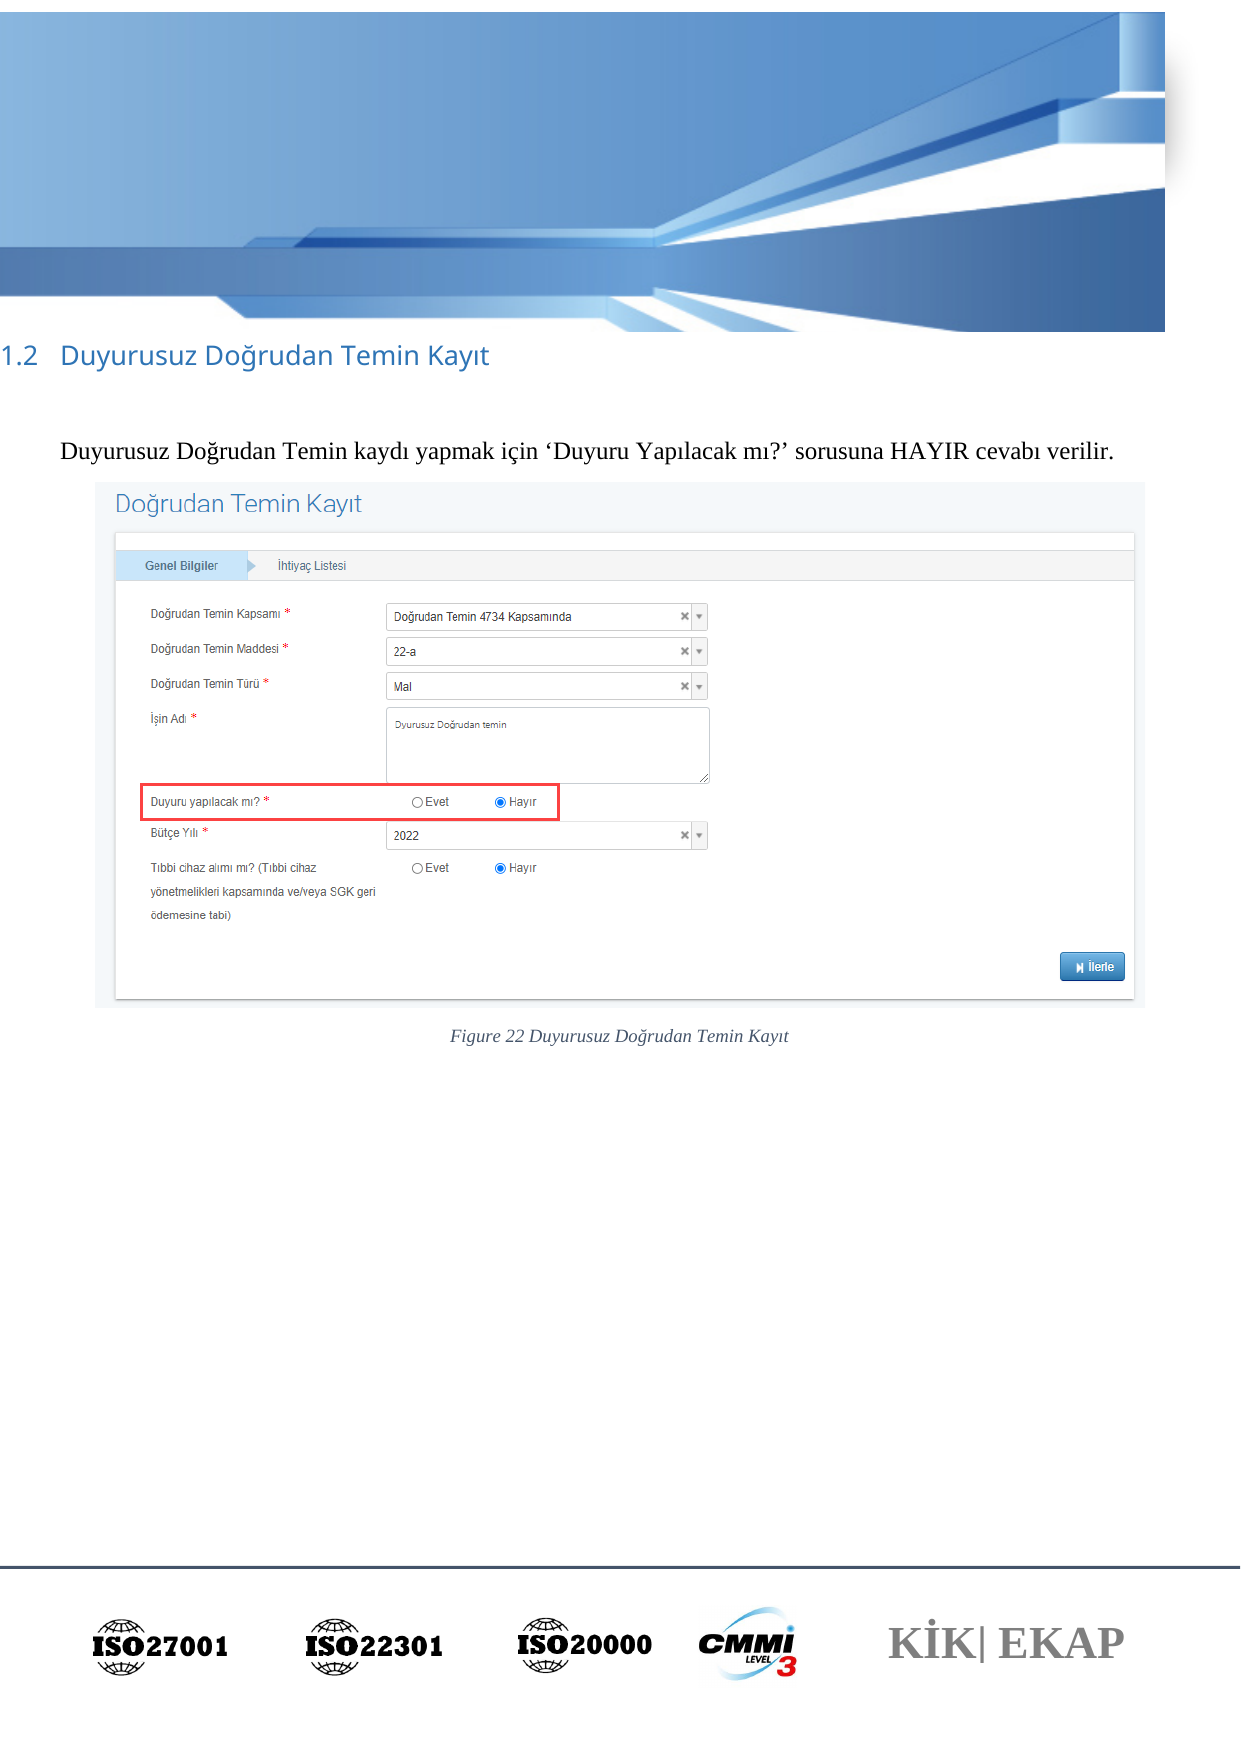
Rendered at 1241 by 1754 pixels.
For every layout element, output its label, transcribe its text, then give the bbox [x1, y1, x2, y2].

picture [84, 1614, 233, 1679]
picture [297, 1614, 446, 1679]
text Duyurusuz Doğrudan Temin kaydı yapmak için ‘Duyuru Yapılacak mı?’ sorusuna HAYIR cevabı verilir. [0, 436, 1240, 465]
picture [95, 482, 1146, 1008]
picture [511, 1614, 656, 1679]
subtitle Duyurusuz Doğrudan Temin Kayıt [0, 336, 1240, 373]
picture [697, 1605, 798, 1688]
picture [0, 12, 1165, 332]
